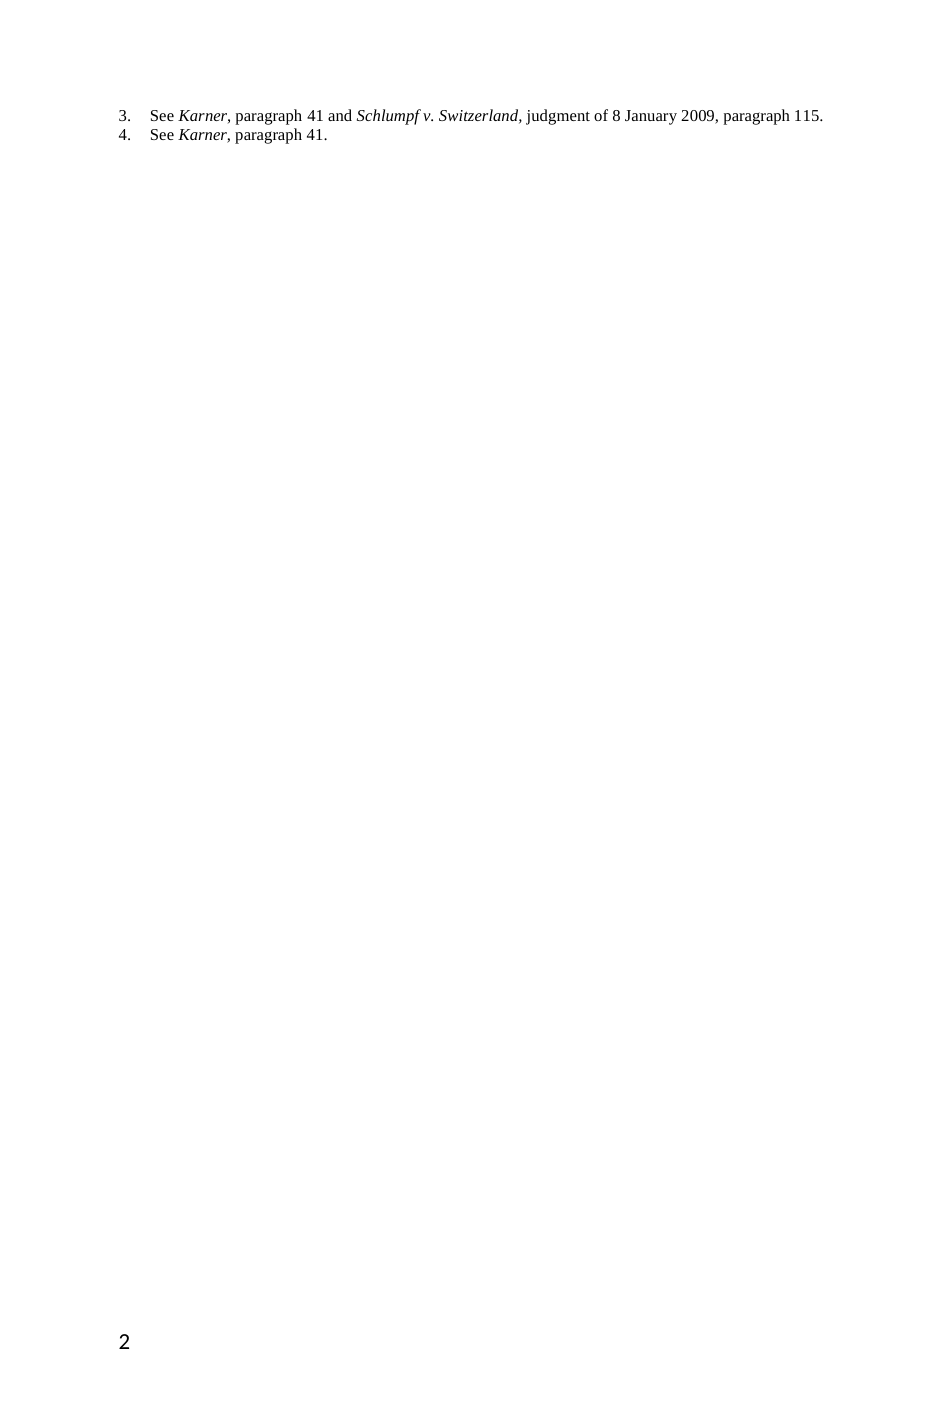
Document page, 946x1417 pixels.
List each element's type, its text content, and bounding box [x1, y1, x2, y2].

list See Karner, paragraph 41. [118, 125, 837, 144]
list See Karner, paragraph 41 and Schlumpf v. Switzerland, judgment of 8 January 2009, paragraph 115. [118, 106, 837, 125]
